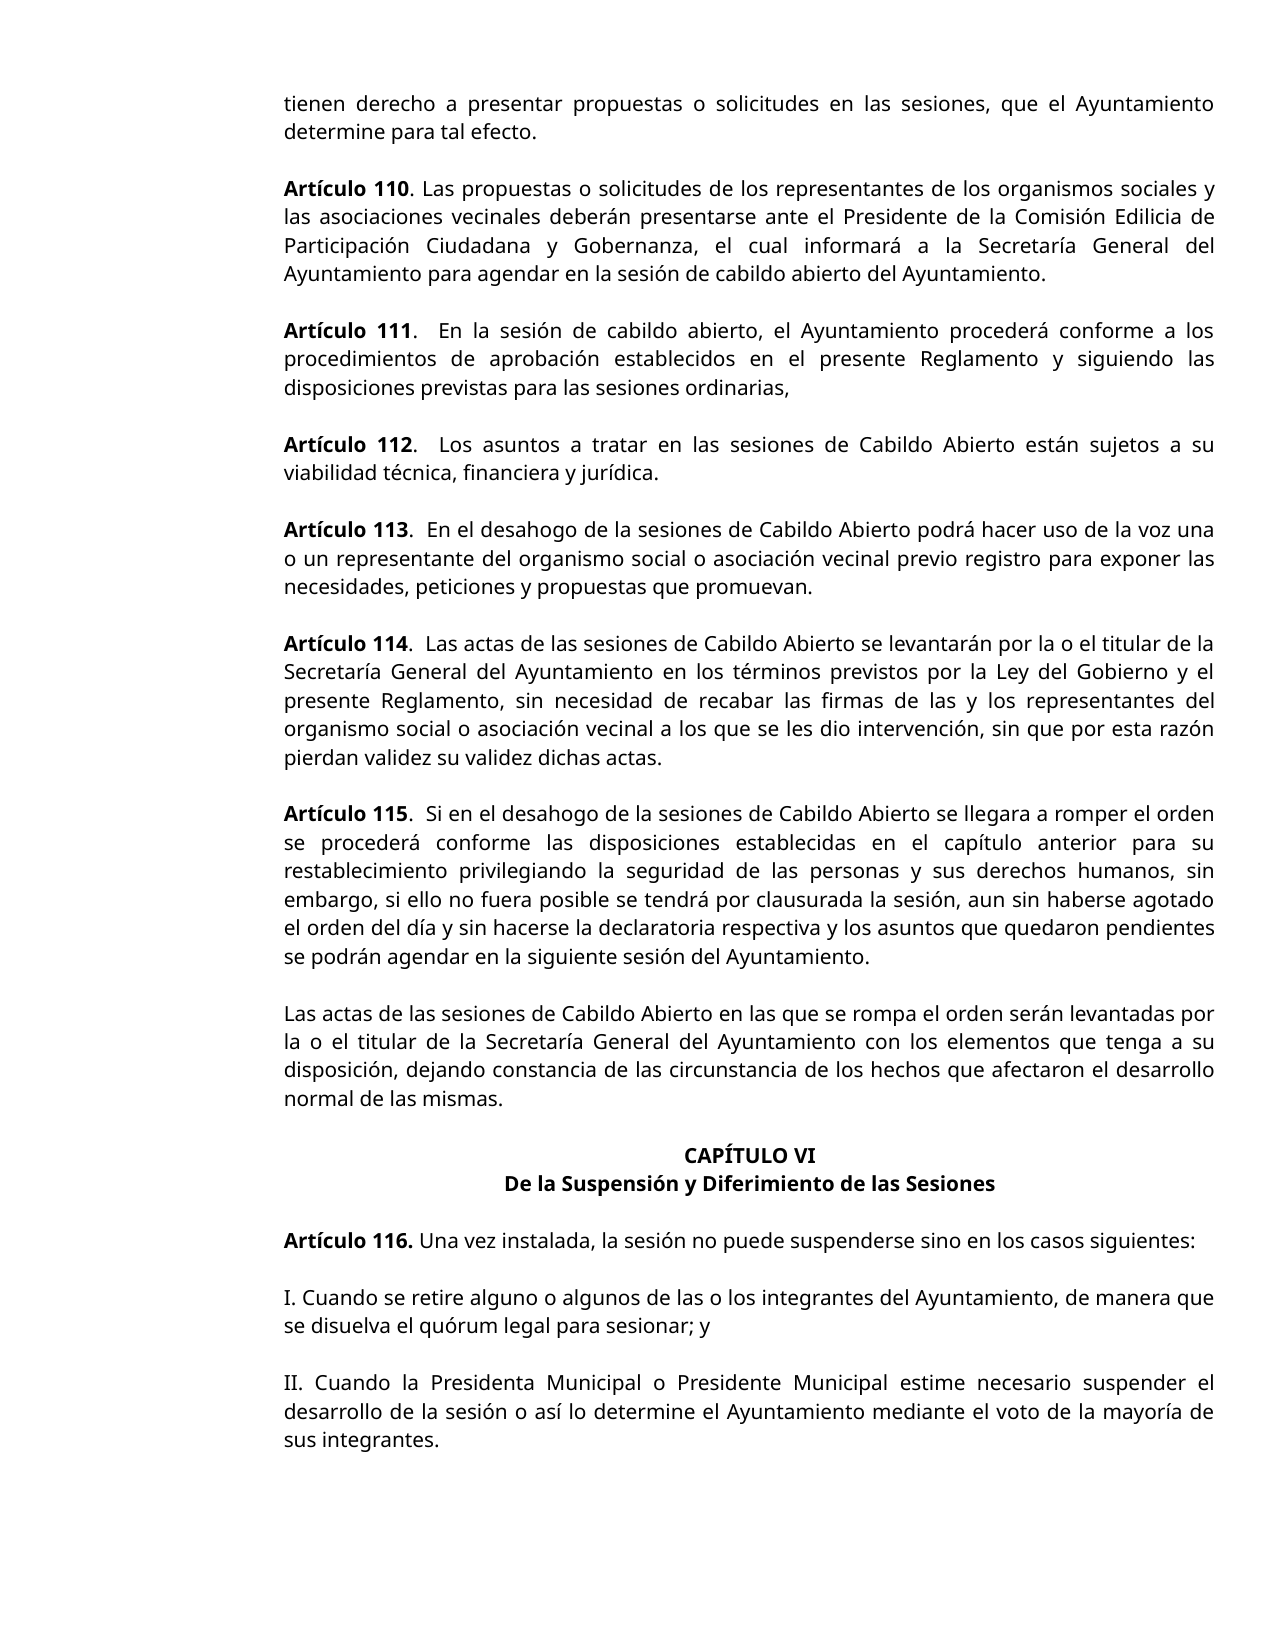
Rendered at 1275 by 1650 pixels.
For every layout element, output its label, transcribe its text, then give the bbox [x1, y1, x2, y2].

text II. Cuando la Presidenta Municipal o Presidente Municipal estime necesario suspender el desarrollo de la sesión o así lo determine el Ayuntamiento mediante el voto de la mayoría de sus integrantes. [283, 1368, 1216, 1454]
text Artículo 116. Una vez instalada, la sesión no puede suspenderse sino en los casos siguientes: [283, 1226, 1216, 1254]
text Artículo 112. Los asuntos a tratar en las sesiones de Cabildo Abierto están sujetos a su viabilidad técnica, financiera y jurídica. [283, 430, 1216, 487]
text De la Suspensión y Diferimiento de las Sesiones [283, 1169, 1216, 1198]
text Artículo 114. Las actas de las sesiones de Cabildo Abierto se levantarán por la o el titular de la Secretaría General del Ayuntamiento en los términos previstos por la Ley del Gobierno y el presente Reglamento, sin necesidad de recabar las firmas de las y los representantes del organismo social o asociación vecinal a los que se les dio intervención, sin que por esta razón pierdan validez su validez dichas actas. [283, 629, 1216, 771]
text I. Cuando se retire alguno o algunos de las o los integrantes del Ayuntamiento, de manera que se disuelva el quórum legal para sesionar; y [283, 1283, 1216, 1340]
text Artículo 111. En la sesión de cabildo abierto, el Ayuntamiento procederá conforme a los procedimientos de aprobación establecidos en el presente Reglamento y siguiendo las disposiciones previstas para las sesiones ordinarias, [283, 316, 1216, 401]
text Artículo 113. En el desahogo de la sesiones de Cabildo Abierto podrá hacer uso de la voz una o un representante del organismo social o asociación vecinal previo registro para exponer las necesidades, peticiones y propuestas que promuevan. [283, 515, 1216, 601]
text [283, 89, 1216, 146]
text CAPÍTULO VI [283, 1141, 1216, 1169]
text Artículo 115. Si en el desahogo de la sesiones de Cabildo Abierto se llegara a romper el orden se procederá conforme las disposiciones establecidas en el capítulo anterior para su restablecimiento privilegiando la seguridad de las personas y sus derechos humanos, sin embargo, si ello no fuera posible se tendrá por clausurada la sesión, aun sin haberse agotado el orden del día y sin hacerse la declaratoria respectiva y los asuntos que quedaron pendientes se podrán agendar en la siguiente sesión del Ayuntamiento. [283, 799, 1216, 970]
text Artículo 110. Las propuestas o solicitudes de los representantes de los organismos sociales y las asociaciones vecinales deberán presentarse ante el Presidente de la Comisión Edilicia de Participación Ciudadana y Gobernanza, el cual informará a la Secretaría General del Ayuntamiento para agendar en la sesión de cabildo abierto del Ayuntamiento. [283, 174, 1216, 288]
text Las actas de las sesiones de Cabildo Abierto en las que se rompa el orden serán levantadas por la o el titular de la Secretaría General del Ayuntamiento con los elementos que tenga a su disposición, dejando constancia de las circunstancia de los hechos que afectaron el desarrollo normal de las mismas. [283, 999, 1216, 1112]
